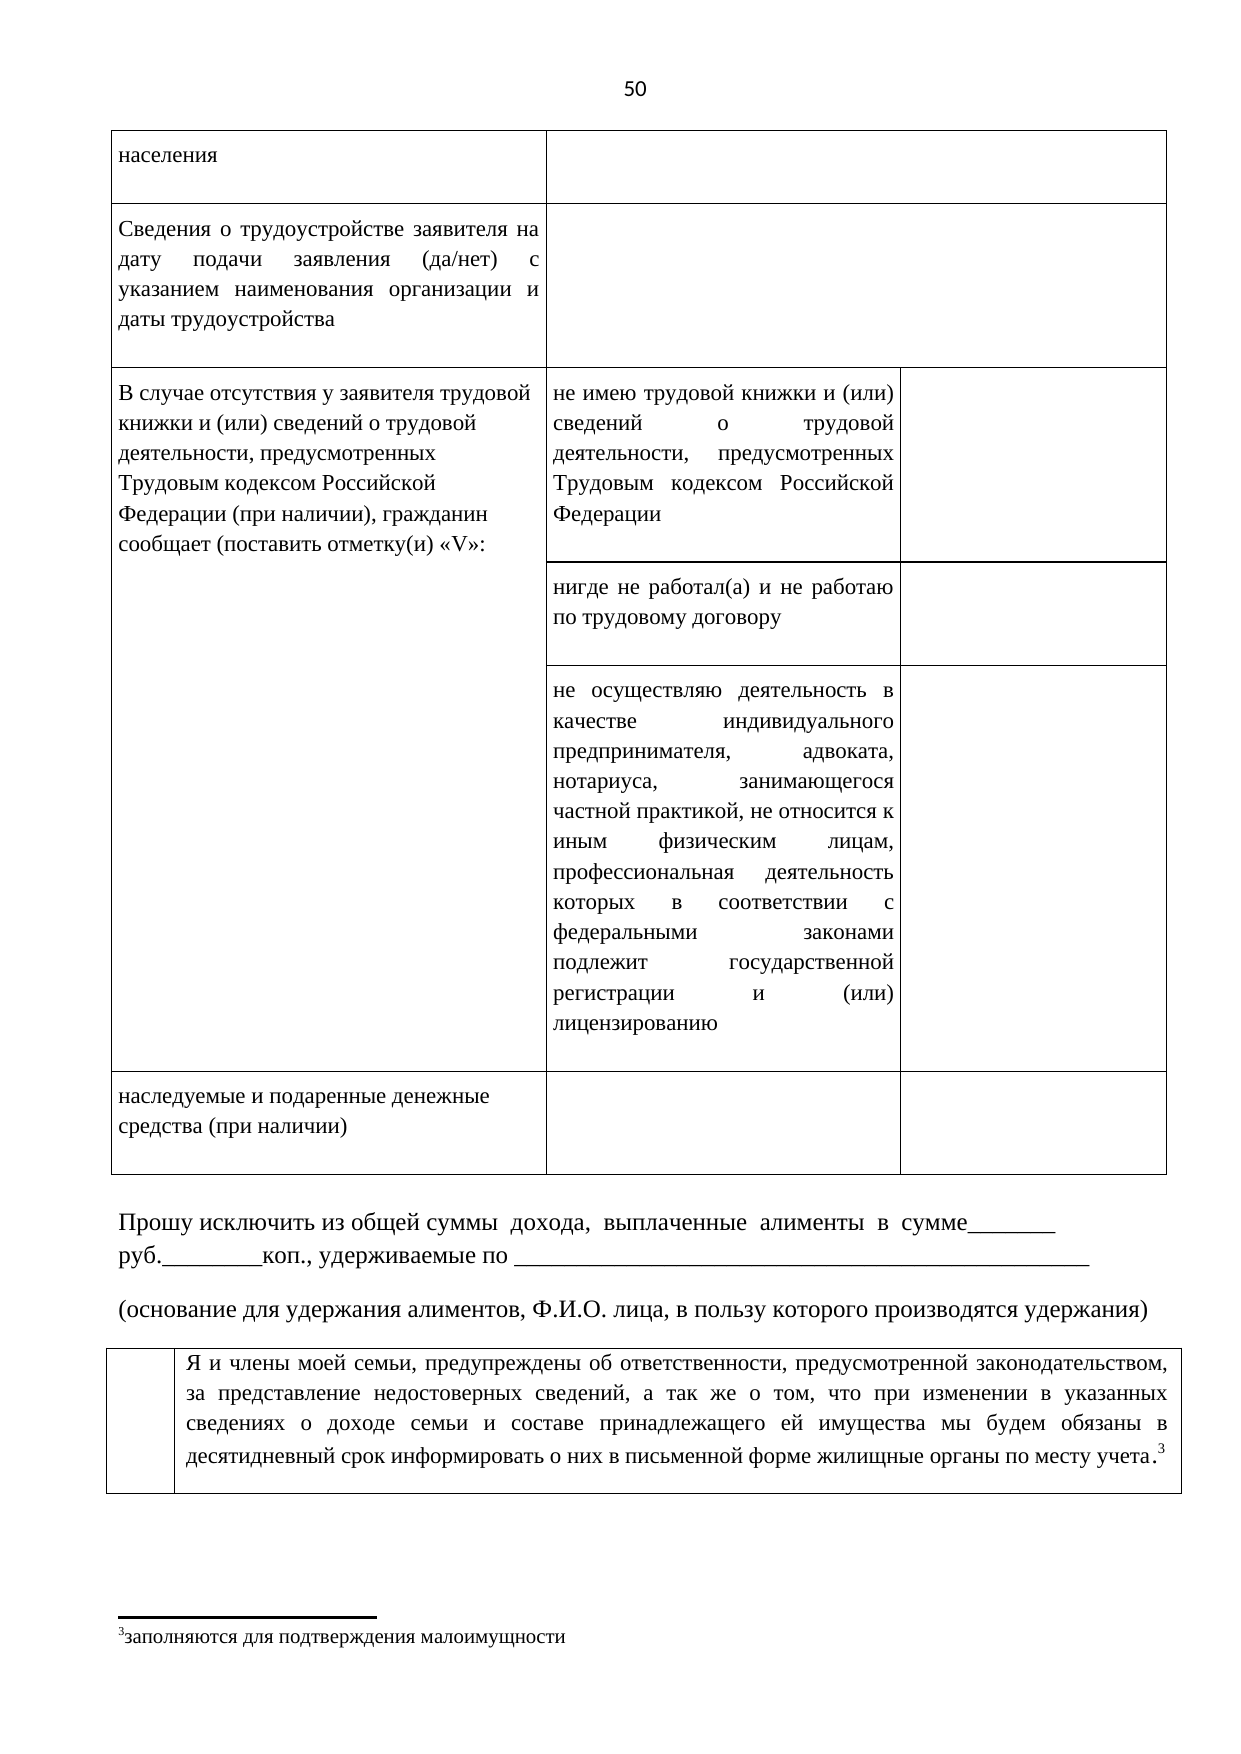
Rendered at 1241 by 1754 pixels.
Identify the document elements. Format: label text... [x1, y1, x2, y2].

table_cell [901, 1072, 1166, 1174]
table_cell [547, 204, 1166, 367]
table_cell [547, 131, 1166, 203]
table_cell не осуществляю деятельность в качестве индивидуального предпринимателя, адвоката, нотариуса, занимающегося частной практикой, не относится к иным физическим лицам, профессиональная деятельность которых в соответствии с федеральными законами подлежит государственной регистрации и (или) лицензированию [547, 666, 900, 1071]
table_header [107, 1349, 174, 1493]
table_cell [901, 563, 1166, 665]
table_cell Сведения о трудоустройстве заявителя на дату подачи заявления (да/нет) с указанием наименования организации и даты трудоустройства [112, 204, 546, 367]
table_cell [112, 131, 546, 203]
table_cell нигде не работал(а) и не работаю по трудовому договору [547, 563, 900, 665]
table_cell не имею трудовой книжки и (или) сведений о трудовой деятельности, предусмотренных Трудовым кодексом Российской Федерации [547, 368, 900, 561]
table_cell [547, 1072, 900, 1174]
table_header Я и члены моей семьи, предупреждены об ответственности, предусмотренной законодательством, за представление недостоверных сведений, а так же о том, что при изменении в указанных сведениях о доходе семьи и составе принадлежащего ей имущества мы будем обязаны в десятидневный срок информировать о них в письменной форме жилищные органы по месту учета. [175, 1349, 1181, 1493]
table_cell [901, 368, 1166, 561]
text (основание для удержания алиментов, Ф.И.О. лица, в пользу которого производятся удержания) [118, 1294, 1152, 1322]
table_cell [901, 666, 1166, 1071]
table_cell наследуемые и подаренные денежные средства (при наличии) [112, 1072, 546, 1174]
text Прошу исключить из общей суммы дохода, выплаченные алименты в сумме_______ руб.________коп., удерживаемые по ______________________________________________ [118, 1207, 1152, 1269]
table_cell В случае отсутствия у заявителя трудовой книжки и (или) сведений о трудовой деятельности, предусмотренных Трудовым кодексом Российской Федерации (при наличии), гражданин сообщает (поставить отметку(и) «V»: [112, 368, 546, 1071]
